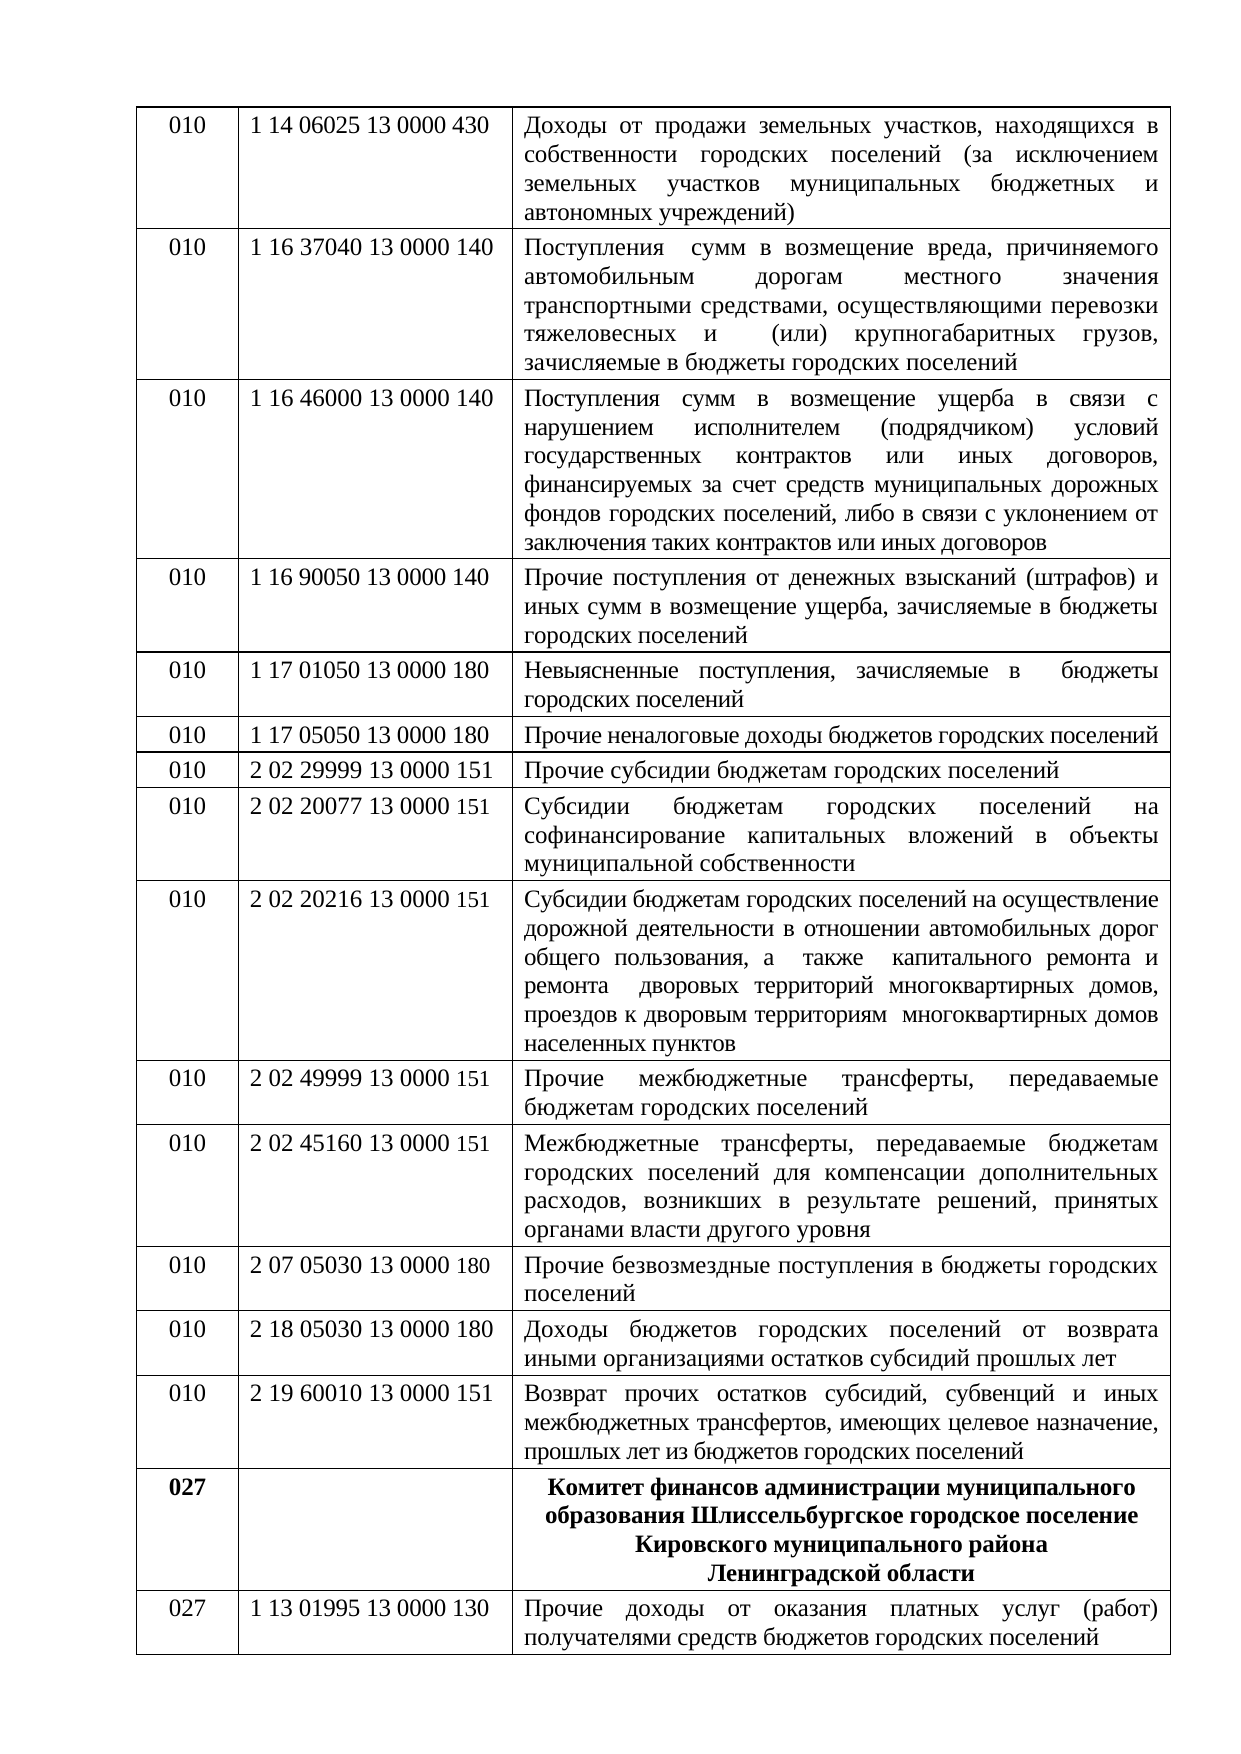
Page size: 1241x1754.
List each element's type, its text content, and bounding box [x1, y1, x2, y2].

table_cell 010 [137, 653, 238, 716]
table_cell Доходы бюджетов городских поселений от возврата иными организациями остатков субсидий прошлых лет [513, 1311, 1170, 1374]
table_cell Прочие межбюджетные трансферты, передаваемые бюджетам городских поселений [513, 1061, 1170, 1124]
table_cell 010 [137, 229, 238, 379]
table_cell 010 [137, 1311, 238, 1374]
table_cell 010 [137, 717, 238, 751]
table_cell 010 [137, 1376, 238, 1468]
table_cell Доходы от продажи земельных участков, находящихся в собственности городских поселений (за исключением земельных участков муниципальных бюджетных и автономных учреждений) [513, 108, 1170, 228]
table_cell Прочие неналоговые доходы бюджетов городских поселений [513, 717, 1170, 751]
table_cell 2 02 20216 13 0000 151 [239, 881, 512, 1059]
table_cell 010 [137, 788, 238, 880]
table_cell 1 16 37040 13 0000 140 [239, 229, 512, 379]
table_cell 2 02 29999 13 0000 151 [239, 753, 512, 787]
table_cell 010 [137, 559, 238, 651]
table_cell [239, 1469, 512, 1589]
table_cell Поступления сумм в возмещение вреда, причиняемого автомобильным дорогам местного значения транспортными средствами, осуществляющими перевозки тяжеловесных и (или) крупногабаритных грузов, зачисляемые в бюджеты городских поселений [513, 229, 1170, 379]
table_cell Межбюджетные трансферты, передаваемые бюджетам городских поселений для компенсации дополнительных расходов, возникших в результате решений, принятых органами власти другого уровня [513, 1125, 1170, 1246]
table_cell 1 13 01995 13 0000 130 [239, 1591, 512, 1654]
table_cell 1 17 01050 13 0000 180 [239, 653, 512, 716]
table_cell 1 17 05050 13 0000 180 [239, 717, 512, 751]
table_cell Невыясненные поступления, зачисляемые в бюджеты городских поселений [513, 653, 1170, 716]
table_cell Прочие поступления от денежных взысканий (штрафов) и иных сумм в возмещение ущерба, зачисляемые в бюджеты городских поселений [513, 559, 1170, 651]
table_cell Возврат прочих остатков субсидий, субвенций и иных межбюджетных трансфертов, имеющих целевое назначение, прошлых лет из бюджетов городских поселений [513, 1376, 1170, 1468]
table_cell 2 07 05030 13 0000 180 [239, 1247, 512, 1310]
table_cell 2 02 45160 13 0000 151 [239, 1125, 512, 1246]
table_cell 010 [137, 380, 238, 558]
table_cell 027 [137, 1591, 238, 1654]
table_cell Субсидии бюджетам городских поселений на софинансирование капитальных вложений в объекты муниципальной собственности [513, 788, 1170, 880]
table_cell Прочие субсидии бюджетам городских поселений [513, 753, 1170, 787]
table_cell Комитет финансов администрации муниципального образования Шлиссельбургское городское поселение Кировского муниципального района Ленинградской области [513, 1469, 1170, 1589]
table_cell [513, 1591, 1170, 1654]
table_cell 027 [137, 1469, 238, 1589]
table_cell 1 16 46000 13 0000 140 [239, 380, 512, 558]
table_cell 2 18 05030 13 0000 180 [239, 1311, 512, 1374]
table_cell 010 [137, 1061, 238, 1124]
table_cell Субсидии бюджетам городских поселений на осуществление дорожной деятельности в отношении автомобильных дорог общего пользования, а также капитального ремонта и ремонта дворовых территорий многоквартирных домов, проездов к дворовым территориям многоквартирных домов населенных пунктов [513, 881, 1170, 1059]
table_cell 2 02 49999 13 0000 151 [239, 1061, 512, 1124]
table_cell 1 16 90050 13 0000 140 [239, 559, 512, 651]
table_cell 010 [137, 1247, 238, 1310]
table_cell 010 [137, 753, 238, 787]
table_cell Поступления сумм в возмещение ущерба в связи с нарушением исполнителем (подрядчиком) условий государственных контрактов или иных договоров, финансируемых за счет средств муниципальных дорожных фондов городских поселений, либо в связи с уклонением от заключения таких контрактов или иных договоров [513, 380, 1170, 558]
table_cell 1 14 06025 13 0000 430 [239, 108, 512, 228]
table_cell 2 02 20077 13 0000 151 [239, 788, 512, 880]
table_cell 010 [137, 881, 238, 1059]
table_cell Прочие безвозмездные поступления в бюджеты городских поселений [513, 1247, 1170, 1310]
table_cell 010 [137, 108, 238, 228]
table_cell 2 19 60010 13 0000 151 [239, 1376, 512, 1468]
table_cell 010 [137, 1125, 238, 1246]
